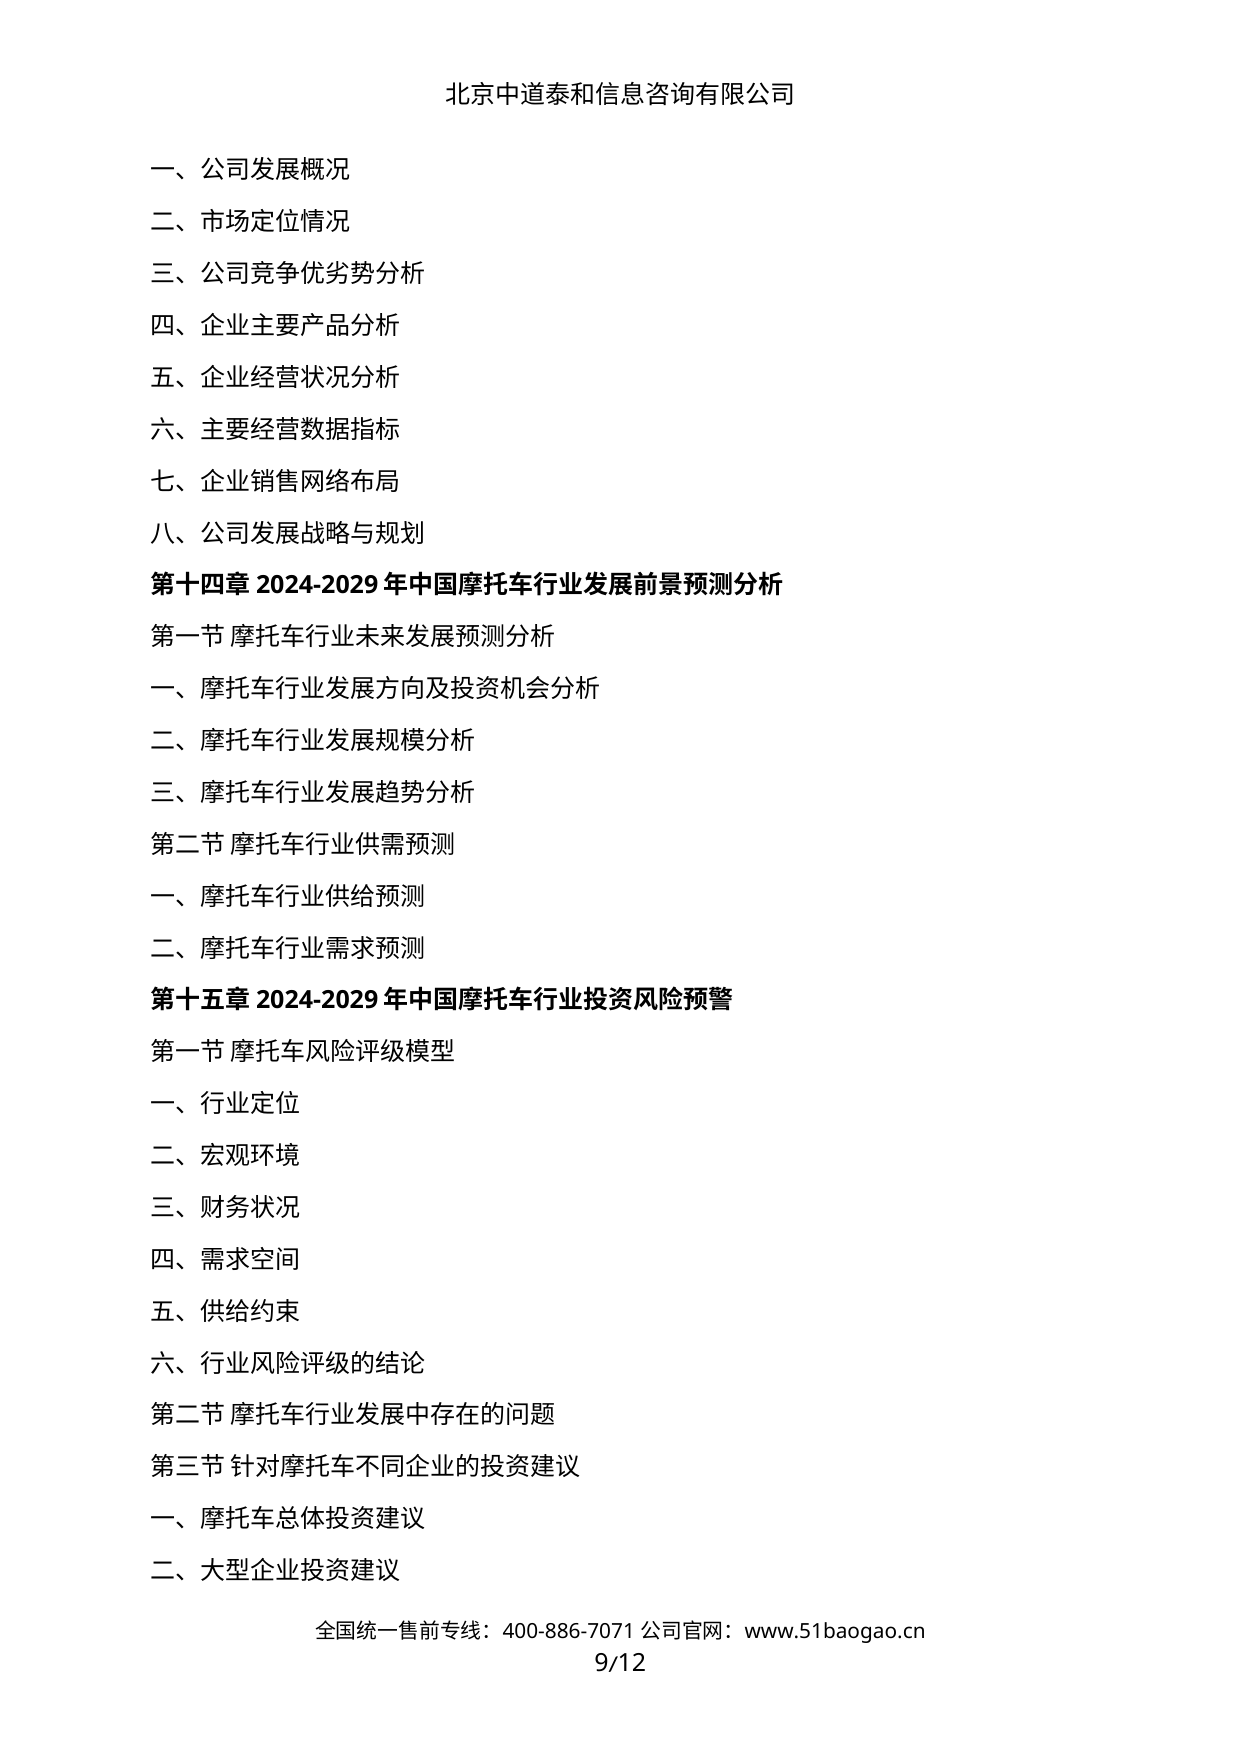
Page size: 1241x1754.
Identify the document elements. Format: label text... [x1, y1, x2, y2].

text 第十五章 2024-2029年中国摩托车行业投资风险预警 [150, 980, 1090, 1016]
text 一、行业定位 [150, 1084, 1090, 1120]
text 四、企业主要产品分析 [150, 306, 1090, 342]
text 八、公司发展战略与规划 [150, 513, 1090, 549]
text 四、需求空间 [150, 1239, 1090, 1276]
text 第三节 针对摩托车不同企业的投资建议 [150, 1447, 1090, 1483]
text 一、公司发展概况 [150, 150, 1090, 186]
text 七、企业销售网络布局 [150, 461, 1090, 497]
text 六、行业风险评级的结论 [150, 1343, 1090, 1379]
text 三、财务状况 [150, 1187, 1090, 1224]
text 第一节 摩托车风险评级模型 [150, 1032, 1090, 1068]
text 第二节 摩托车行业供需预测 [150, 824, 1090, 861]
text 第一节 摩托车行业未来发展预测分析 [150, 617, 1090, 653]
text 三、摩托车行业发展趋势分析 [150, 772, 1090, 809]
text 第二节 摩托车行业发展中存在的问题 [150, 1395, 1090, 1431]
text 二、摩托车行业需求预测 [150, 928, 1090, 964]
text 第十四章 2024-2029年中国摩托车行业发展前景预测分析 [150, 565, 1090, 601]
text 一、摩托车行业供给预测 [150, 876, 1090, 912]
text 三、公司竞争优劣势分析 [150, 254, 1090, 290]
text 五、企业经营状况分析 [150, 357, 1090, 394]
text 六、主要经营数据指标 [150, 409, 1090, 446]
text 二、市场定位情况 [150, 202, 1090, 238]
text 二、摩托车行业发展规模分析 [150, 721, 1090, 757]
text 二、大型企业投资建议 [150, 1551, 1090, 1587]
text 一、摩托车总体投资建议 [150, 1499, 1090, 1535]
text 二、宏观环境 [150, 1136, 1090, 1172]
text 五、供给约束 [150, 1291, 1090, 1327]
text 一、摩托车行业发展方向及投资机会分析 [150, 669, 1090, 705]
